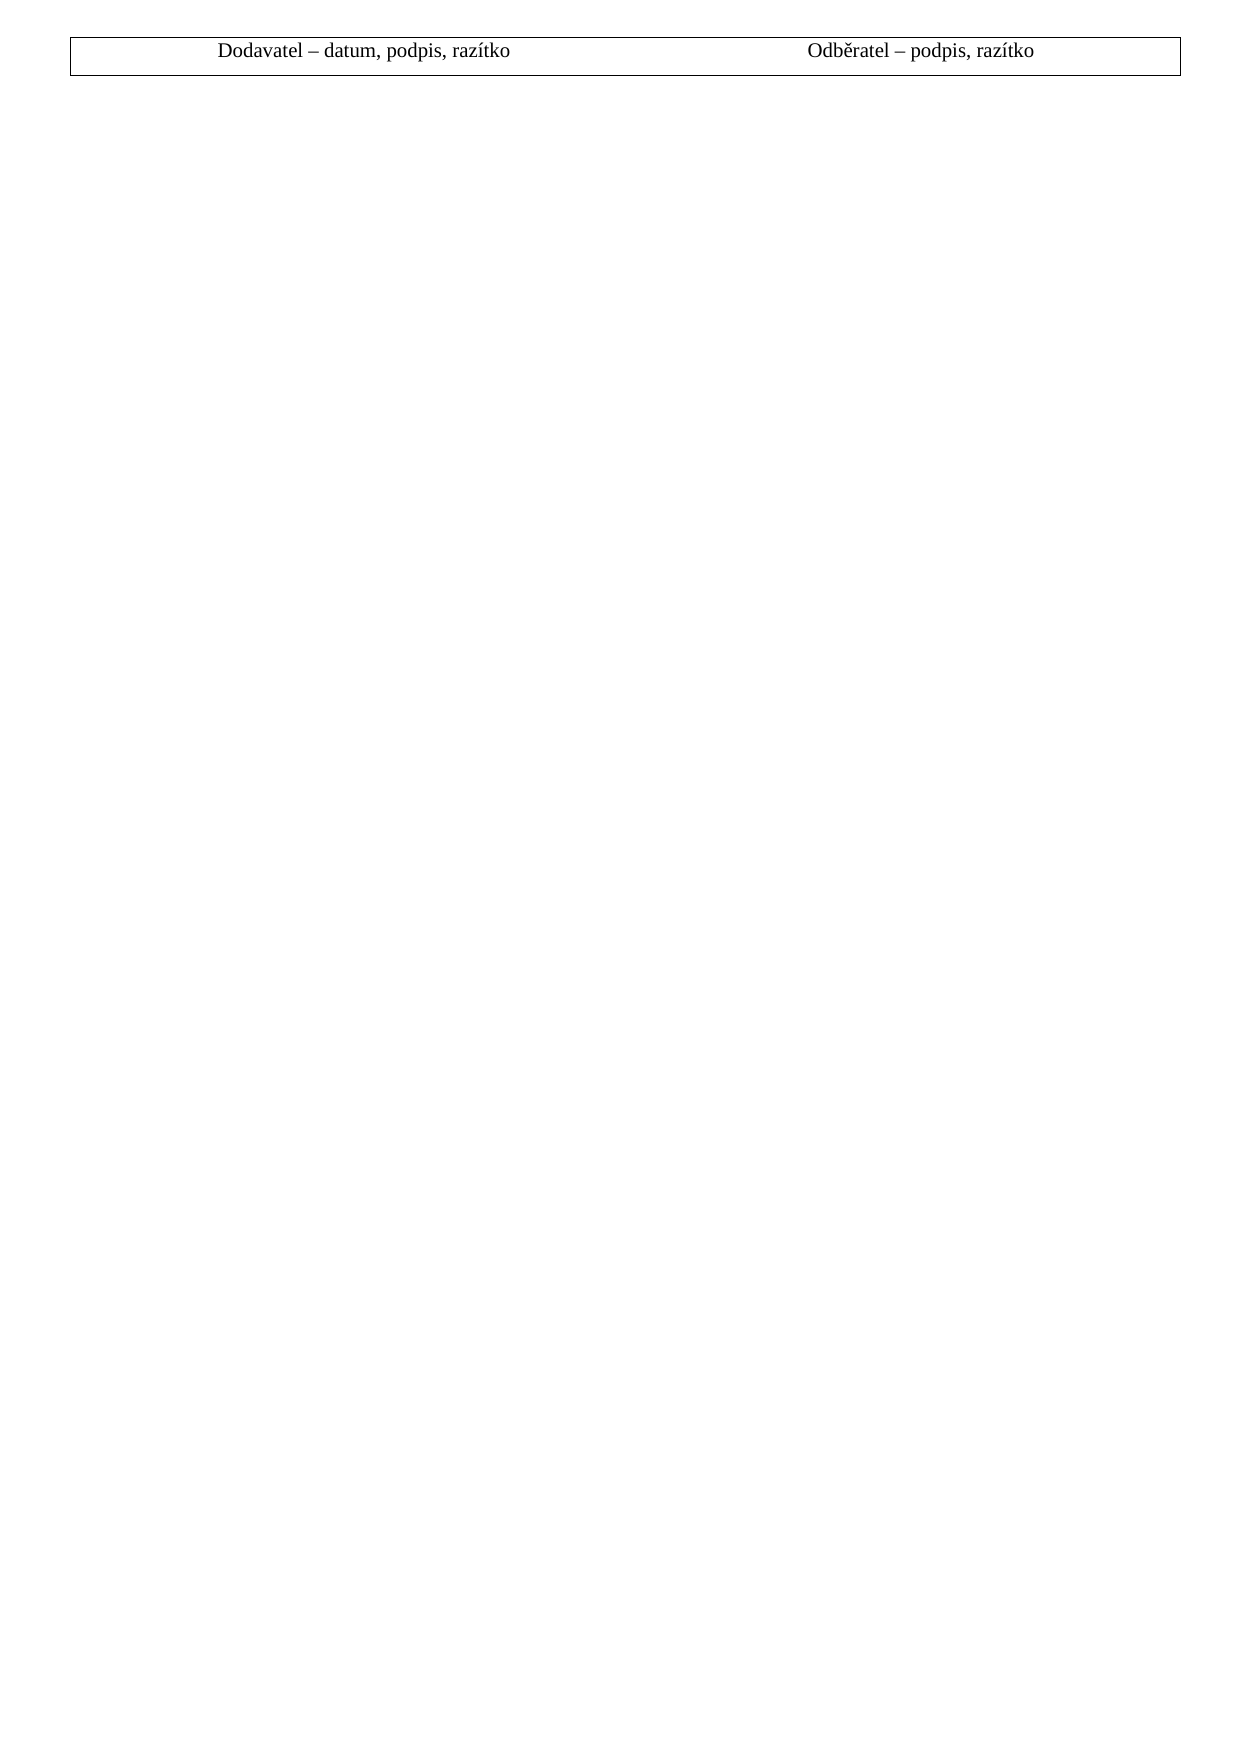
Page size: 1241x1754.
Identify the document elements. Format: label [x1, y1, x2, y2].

table_header [71, 38, 1180, 75]
